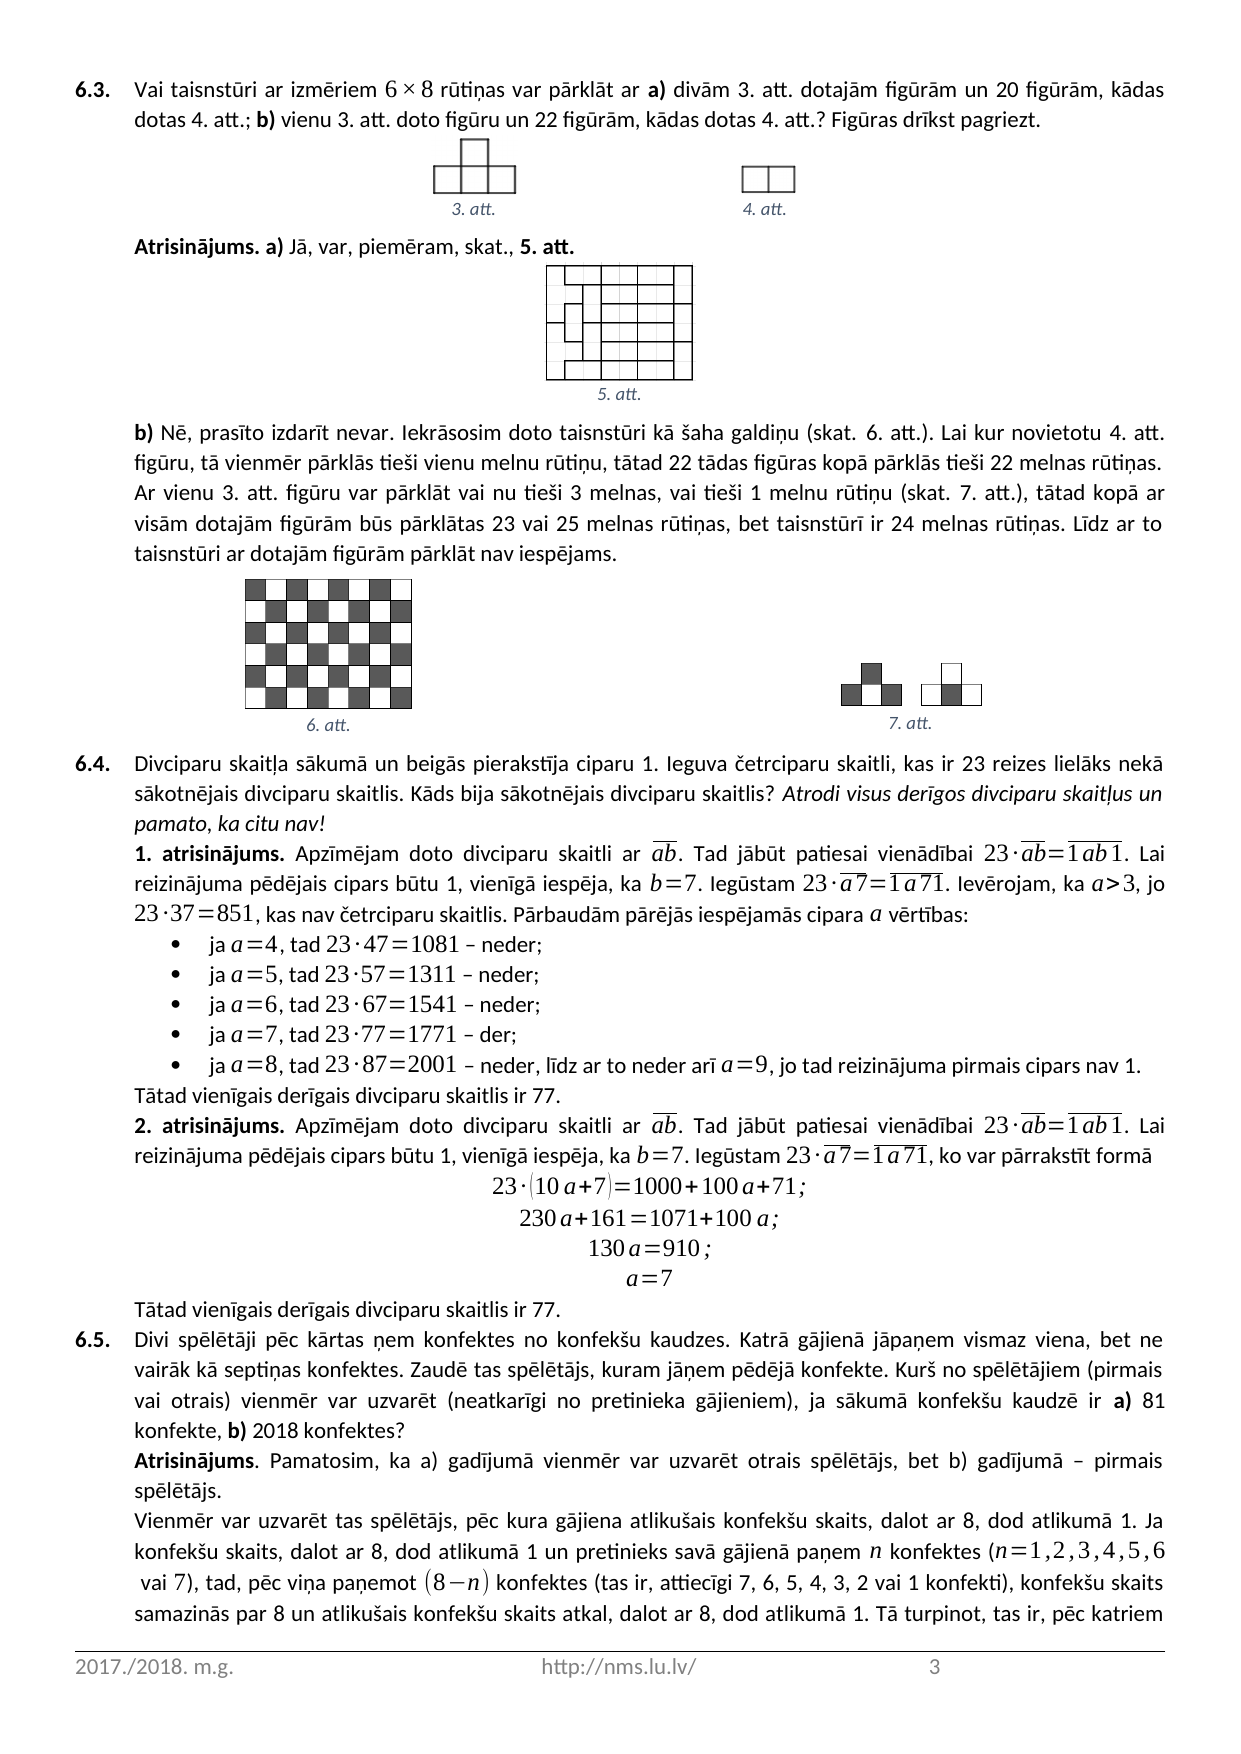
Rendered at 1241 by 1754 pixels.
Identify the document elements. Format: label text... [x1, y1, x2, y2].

text 6.3. Vai taisnstūri ar izmēriem rūtiņas var pārklāt ar a) divām 3. att. dotajām figūrām un 20 figūrām, kādas dotas 4. att.; b) vienu 3. att. doto figūru un 22 figūrām, kādas dotas 4. att.? Figūras drīkst pagriezt. [75, 75, 1165, 133]
text b) Nē, prasīto izdarīt nevar. Iekrāsosim doto taisnstūri kā šaha galdiņu (skat. 6. att.). Lai kur novietotu 4. att. figūru, tā vienmēr pārklās tieši vienu melnu rūtiņu, tātad 22 tādas figūras kopā pārklās tieši 22 melnas rūtiņas. Ar vienu 3. att. figūru var pārklāt vai nu tieši 3 melnas, vai tieši 1 melnu rūtiņu (skat. 7. att.), tātad kopā ar visām dotajām figūrām būs pārklātas 23 vai 25 melnas rūtiņas, bet taisnstūrī ir 24 melnas rūtiņas. Līdz ar to taisnstūri ar dotajām figūrām pārklāt nav iespējams. [134, 418, 1165, 567]
text 6.5. Divi spēlētāji pēc kārtas ņem konfektes no konfekšu kaudzes. Katrā gājienā jāpaņem vismaz viena, bet ne vairāk kā septiņas konfektes. Zaudē tas spēlētājs, kuram jāņem pēdējā konfekte. Kurš no spēlētājiem (pirmais vai otrais) vienmēr var uzvarēt (neatkarīgi no pretinieka gājieniem), ja sākumā konfekšu kaudzē ir a) 81 konfekte, b) 2018 konfektes? [75, 1325, 1165, 1444]
picture [739, 163, 798, 195]
text 7. att. [657, 712, 1165, 734]
text 2. atrisinājums. Apzīmējam doto divciparu skaitli ar . Tad jābūt patiesai vienādībai . Lai reizinājuma pēdējais cipars būtu 1, vienīgā iespēja, ka . Iegūstam , ko var pārrakstīt formā [134, 1111, 1165, 1169]
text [134, 1507, 1165, 1627]
list ja , tad – neder; [172, 930, 1165, 958]
text Atrisinājums. Pamatosim, ka a) gadījumā vienmēr var uzvarēt otrais spēlētājs, bet b) gadījumā – pirmais spēlētājs. [134, 1446, 1165, 1504]
text Tātad vienīgais derīgais divciparu skaitlis ir 77. [134, 1295, 1165, 1323]
list ja , tad – der; [172, 1021, 1165, 1049]
list ja , tad – neder; [172, 960, 1165, 988]
list ja , tad – neder, līdz ar to neder arī , jo tad reizinājuma pirmais cipars nav 1. [172, 1051, 1165, 1079]
list ja , tad – neder; [172, 990, 1165, 1018]
text 6. att. [75, 713, 583, 736]
text 3. att. [366, 197, 583, 219]
text 4. att. [657, 197, 874, 219]
text 1. atrisinājums. Apzīmējam doto divciparu skaitli ar . Tad jābūt patiesai vienādībai . Lai reizinājuma pēdējais cipars būtu 1, vienīgā iespēja, ka . Iegūstam . Ievērojam, ka , jo , kas nav četrciparu skaitlis. Pārbaudām pārējās iespējamās cipara vērtības: [134, 839, 1165, 928]
picture [430, 135, 519, 195]
text 6.4. Divciparu skaitļa sākumā un beigās pierakstīja ciparu 1. Ieguva četrciparu skaitli, kas ir 23 reizes lielāks nekā sākotnējais divciparu skaitlis. Kāds bija sākotnējais divciparu skaitlis? Atrodi visus derīgos divciparu skaitļus un pamato, ka citu nav! [75, 749, 1165, 837]
text Tātad vienīgais derīgais divciparu skaitlis ir 77. [134, 1081, 1165, 1109]
text 5. att. [75, 383, 1165, 406]
text Atrisinājums. a) Jā, var, piemēram, skat., 5. att. [134, 232, 1165, 260]
